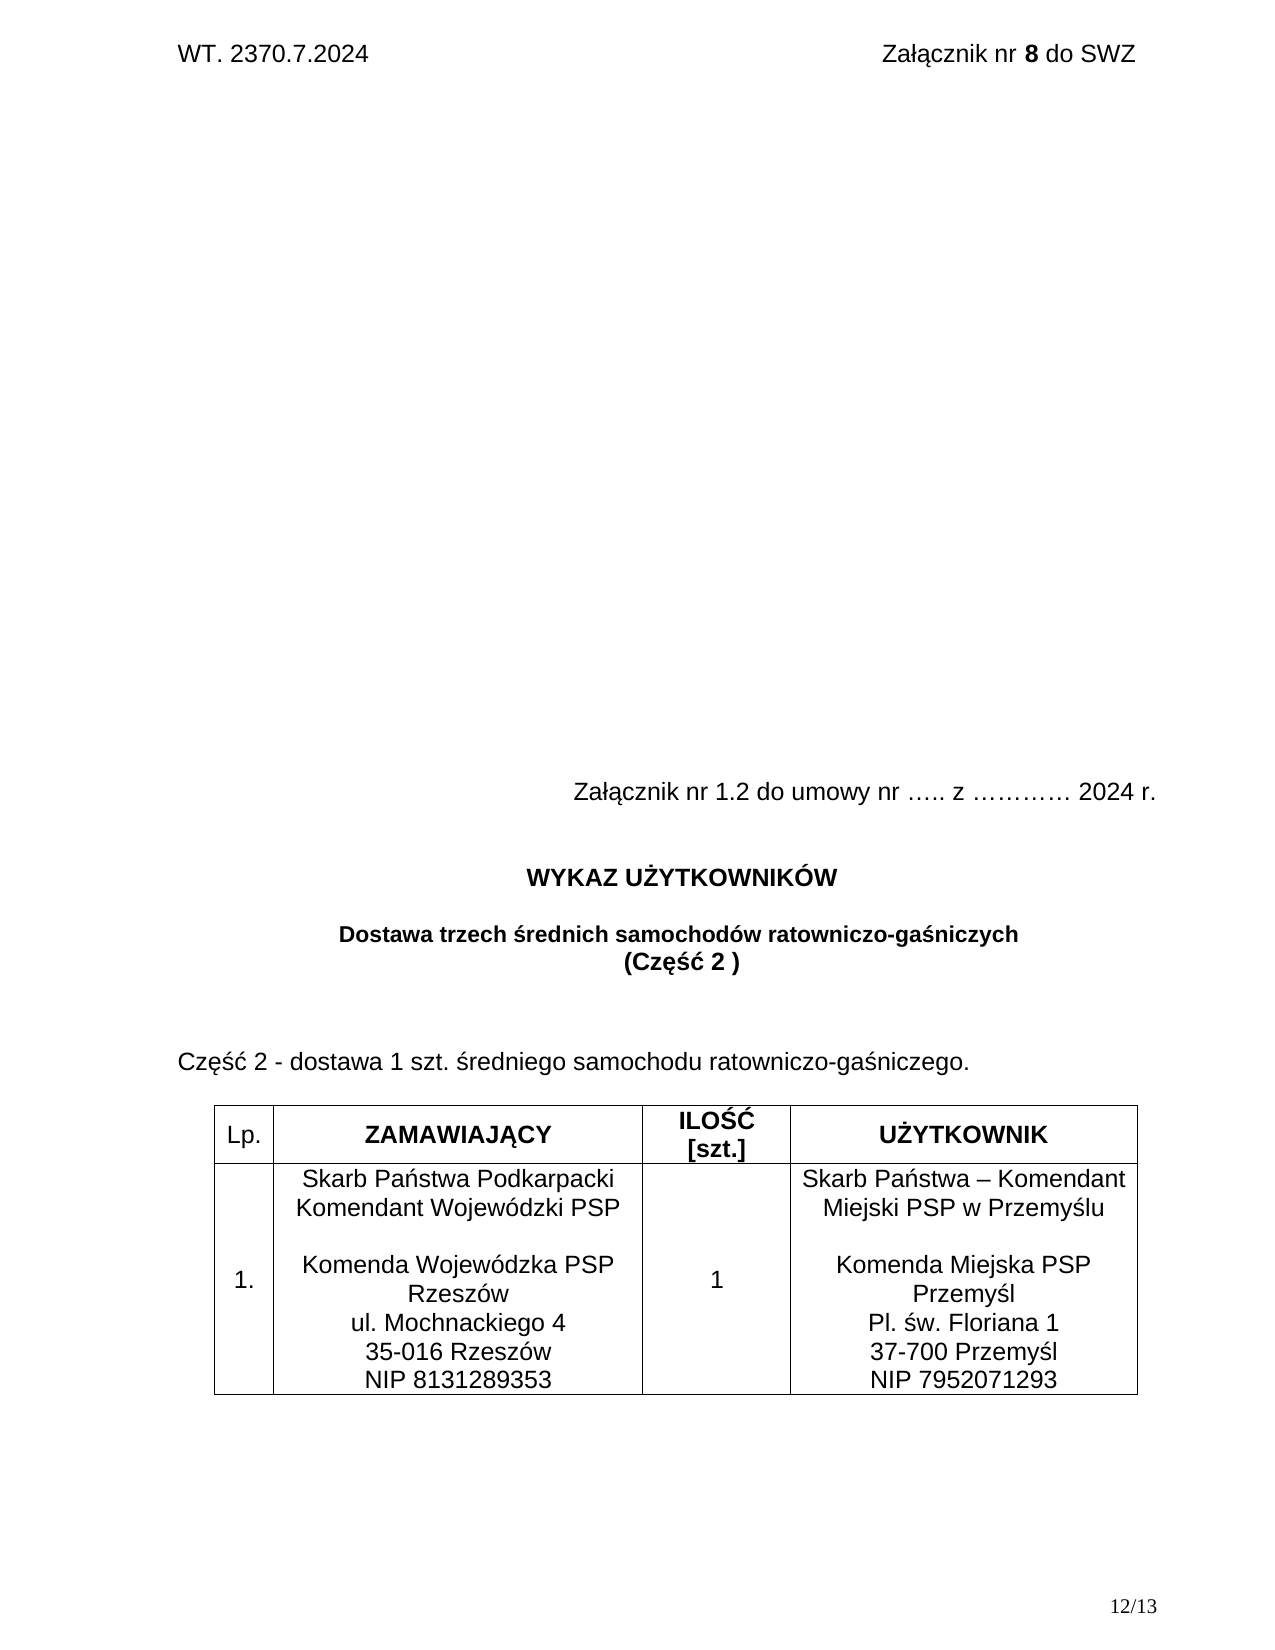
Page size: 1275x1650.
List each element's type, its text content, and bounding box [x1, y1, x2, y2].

table_cell 1 [643, 1164, 790, 1394]
text Część 2 - dostawa 1 szt. średniego samochodu ratowniczo-gaśniczego. [177, 1047, 1157, 1076]
text WYKAZ UŻYTKOWNIKÓW [207, 863, 1157, 892]
table_header ZAMAWIAJĄCY [274, 1106, 642, 1163]
table_header UŻYTKOWNIK [791, 1106, 1137, 1163]
table_header ILOŚĆ [szt.] [643, 1106, 790, 1163]
table_cell Skarb Państwa Podkarpacki Komendant Wojewódzki PSP Komenda Wojewódzka PSP Rzeszów ul. Mochnackiego 4 35-016 Rzeszów NIP 8131289353 [274, 1164, 642, 1394]
table_cell Skarb Państwa – Komendant Miejski PSP w Przemyślu Komenda Miejska PSP Przemyśl Pl. św. Floriana 1 37-700 Przemyśl NIP 7952071293 [791, 1164, 1137, 1394]
table_cell 1. [215, 1164, 273, 1394]
text Dostawa trzech średnich samochodów ratowniczo-gaśniczych (Część 2 ) [207, 921, 1157, 976]
table_header Lp. [215, 1106, 273, 1163]
text Załącznik nr 1.2 do umowy nr ….. z ………… 2024 r. [207, 777, 1157, 806]
